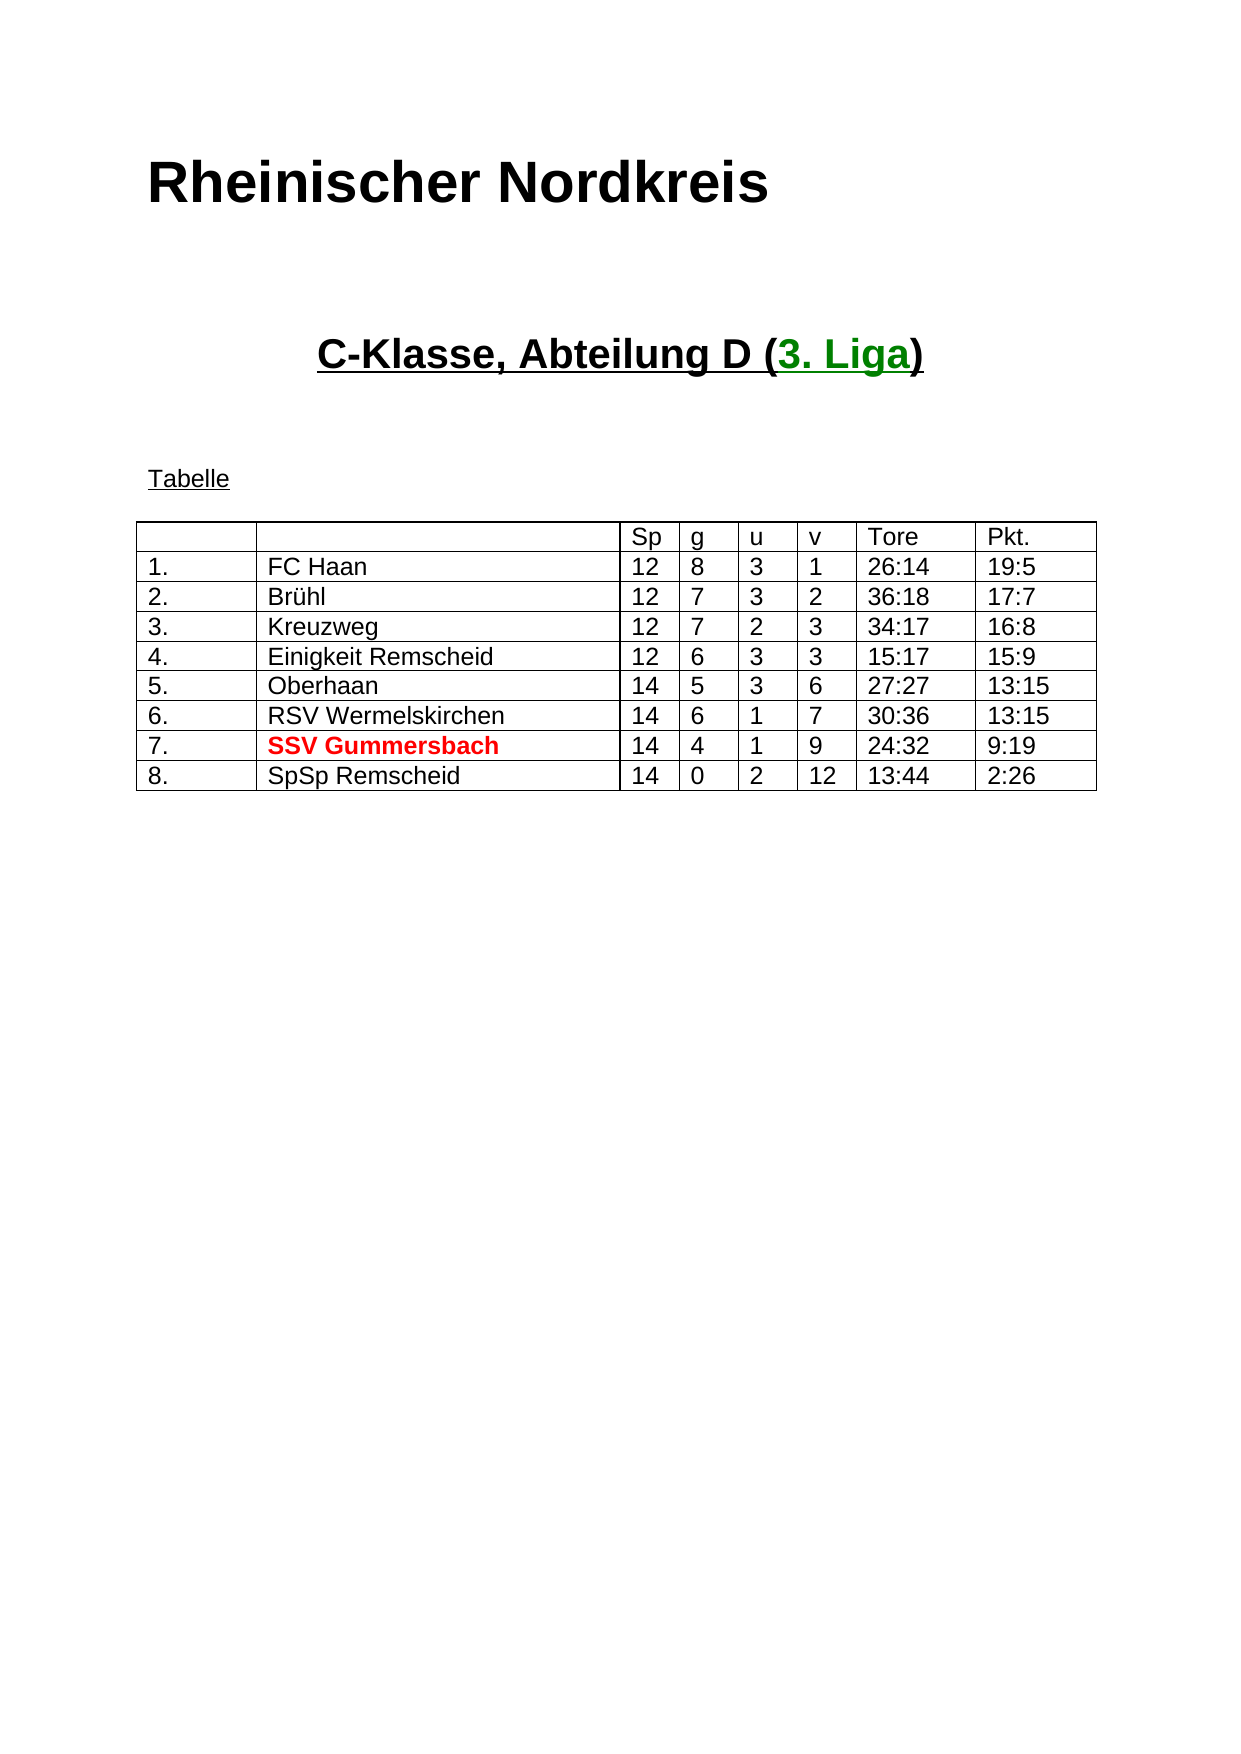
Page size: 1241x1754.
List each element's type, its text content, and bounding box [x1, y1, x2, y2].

table_cell 6 [798, 671, 856, 700]
table_cell Oberhaan [257, 671, 619, 700]
table_cell RSV Wermelskirchen [257, 701, 619, 730]
table_cell Einigkeit Remscheid [257, 642, 619, 670]
table_cell 19:5 [976, 552, 1096, 581]
text Rheinischer Nordkreis [148, 148, 1093, 215]
table_cell 2:26 [976, 761, 1096, 789]
table_cell 34:17 [857, 612, 975, 641]
table_cell 7 [798, 701, 856, 730]
table_cell 7 [680, 612, 738, 641]
table_header u [739, 523, 797, 551]
table_header v [798, 523, 856, 551]
table_cell 5 [680, 671, 738, 700]
table_cell 36:18 [857, 582, 975, 611]
table_header Pkt. [976, 523, 1096, 551]
table_cell 30:36 [857, 701, 975, 730]
table_cell 3 [739, 642, 797, 670]
table_cell 27:27 [857, 671, 975, 700]
table_cell 3 [739, 671, 797, 700]
text C-Klasse, Abteilung D (3. Liga) [148, 330, 1093, 378]
table_cell 1 [739, 731, 797, 760]
table_cell 26:14 [857, 552, 975, 581]
table_cell 2 [739, 761, 797, 789]
table_header [257, 523, 619, 551]
table_cell 7 [680, 582, 738, 611]
table_cell 15:9 [976, 642, 1096, 670]
table_cell FC Haan [257, 552, 619, 581]
table_cell Brühl [257, 582, 619, 611]
table_cell 6 [680, 701, 738, 730]
table_cell 12 [621, 642, 679, 670]
table_cell 5. [137, 671, 256, 700]
table_cell SpSp Remscheid [257, 761, 619, 789]
table_cell 9 [798, 731, 856, 760]
table_cell 12 [621, 552, 679, 581]
table_cell 2 [739, 612, 797, 641]
table_cell 14 [621, 731, 679, 760]
table_cell 3 [798, 642, 856, 670]
table_cell 12 [621, 612, 679, 641]
table_cell 8. [137, 761, 256, 789]
table_cell 1 [798, 552, 856, 581]
table_cell 14 [621, 671, 679, 700]
table_cell 13:44 [857, 761, 975, 789]
table_cell 3 [798, 612, 856, 641]
table_cell 12 [621, 582, 679, 611]
table_cell 2. [137, 582, 256, 611]
table_cell 0 [680, 761, 738, 789]
table_cell 17:7 [976, 582, 1096, 611]
table_cell 7. [137, 731, 256, 760]
table_cell SSV Gummersbach [257, 731, 619, 760]
table_cell 9:19 [976, 731, 1096, 760]
table_cell 16:8 [976, 612, 1096, 641]
table_cell 13:15 [976, 671, 1096, 700]
table_cell 6. [137, 701, 256, 730]
table_cell 8 [680, 552, 738, 581]
table_cell 4. [137, 642, 256, 670]
table_cell 3 [739, 582, 797, 611]
table_cell 4 [680, 731, 738, 760]
table_cell 14 [621, 761, 679, 789]
table_header g [680, 523, 738, 551]
table_cell 14 [621, 701, 679, 730]
table_cell 3 [739, 552, 797, 581]
table_header Sp [621, 523, 679, 551]
table_header [137, 523, 256, 551]
table_cell 15:17 [857, 642, 975, 670]
table_header Tore [857, 523, 975, 551]
table_cell 3. [137, 612, 256, 641]
table_cell Kreuzweg [257, 612, 619, 641]
table_cell 1. [137, 552, 256, 581]
table_cell 12 [798, 761, 856, 789]
text Tabelle [148, 464, 1093, 493]
table_cell 1 [739, 701, 797, 730]
table_cell 24:32 [857, 731, 975, 760]
table_cell 2 [798, 582, 856, 611]
table_cell 13:15 [976, 701, 1096, 730]
table_cell 6 [680, 642, 738, 670]
